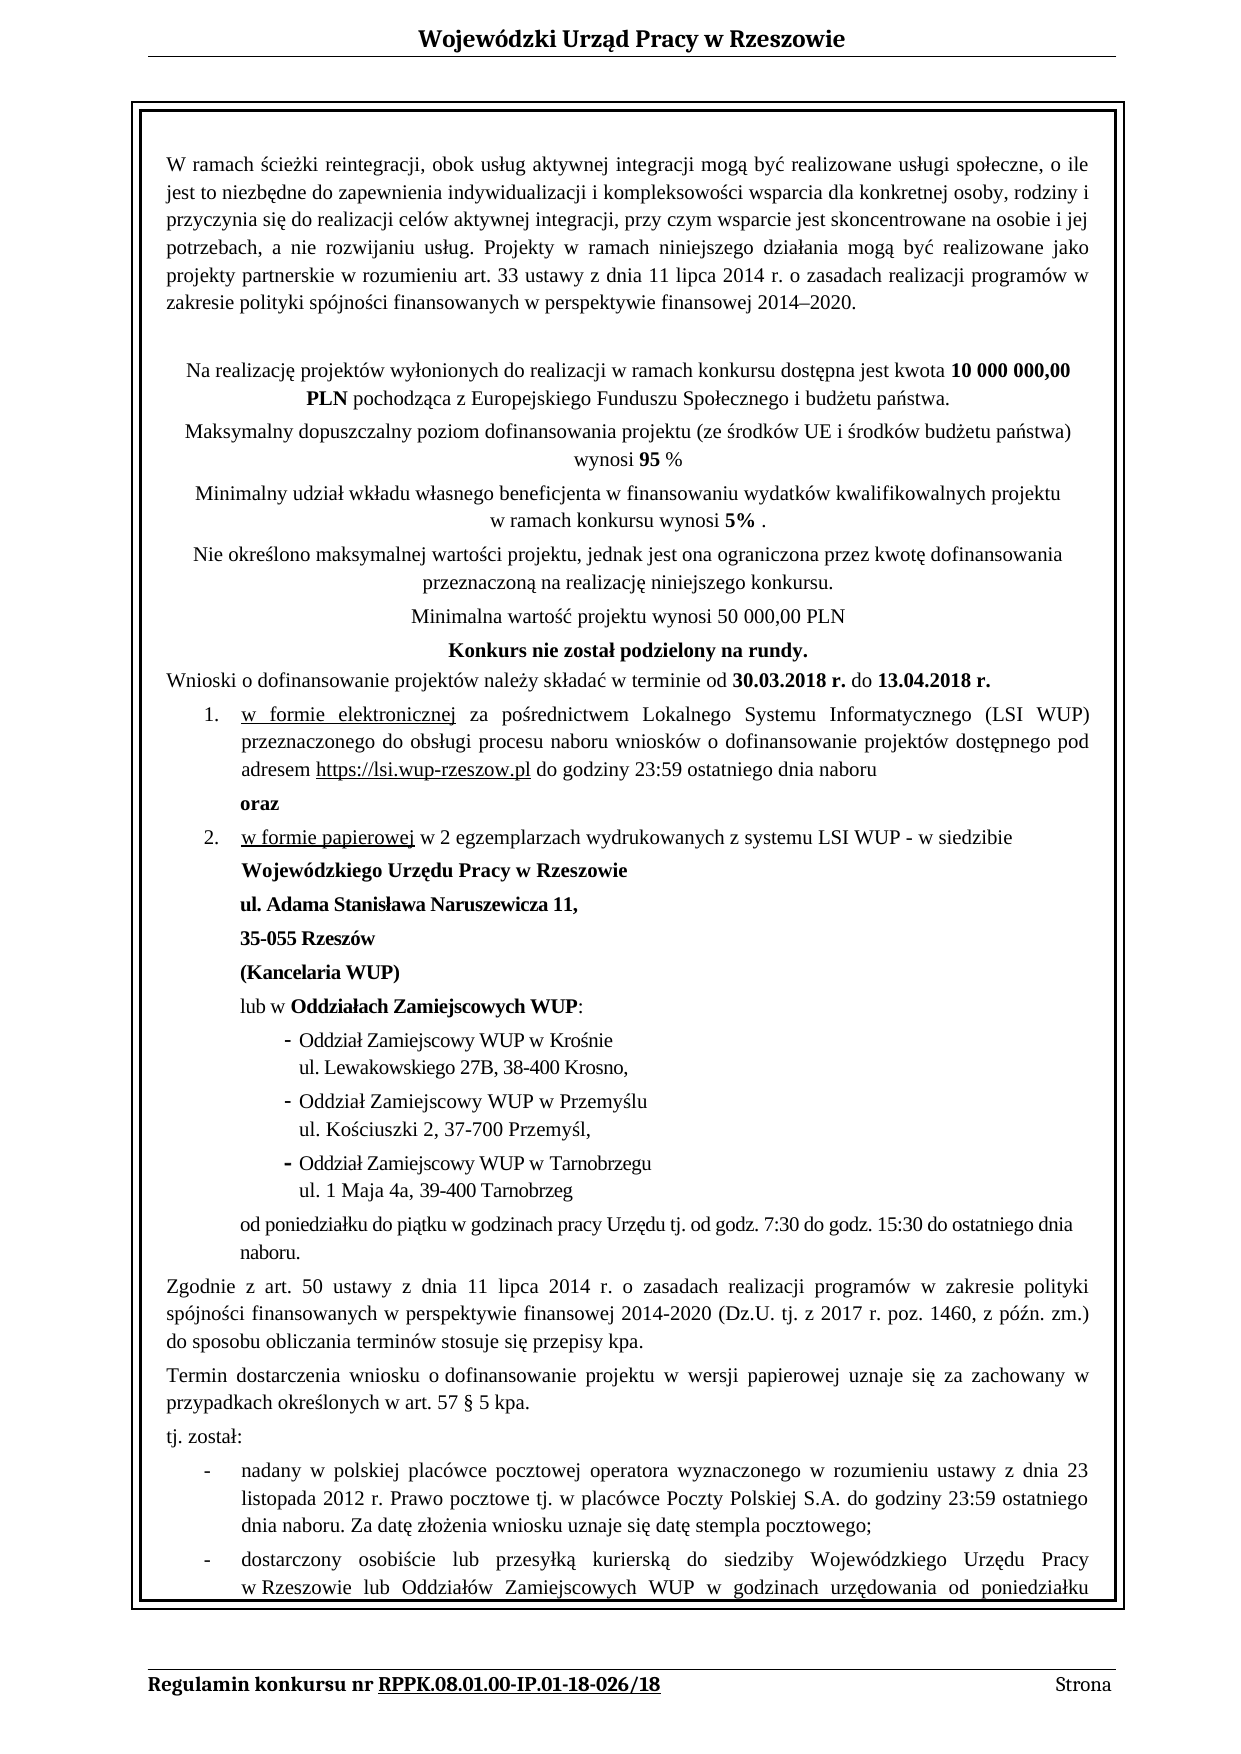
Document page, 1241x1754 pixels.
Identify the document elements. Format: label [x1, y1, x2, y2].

table_header [136, 103, 1119, 1599]
